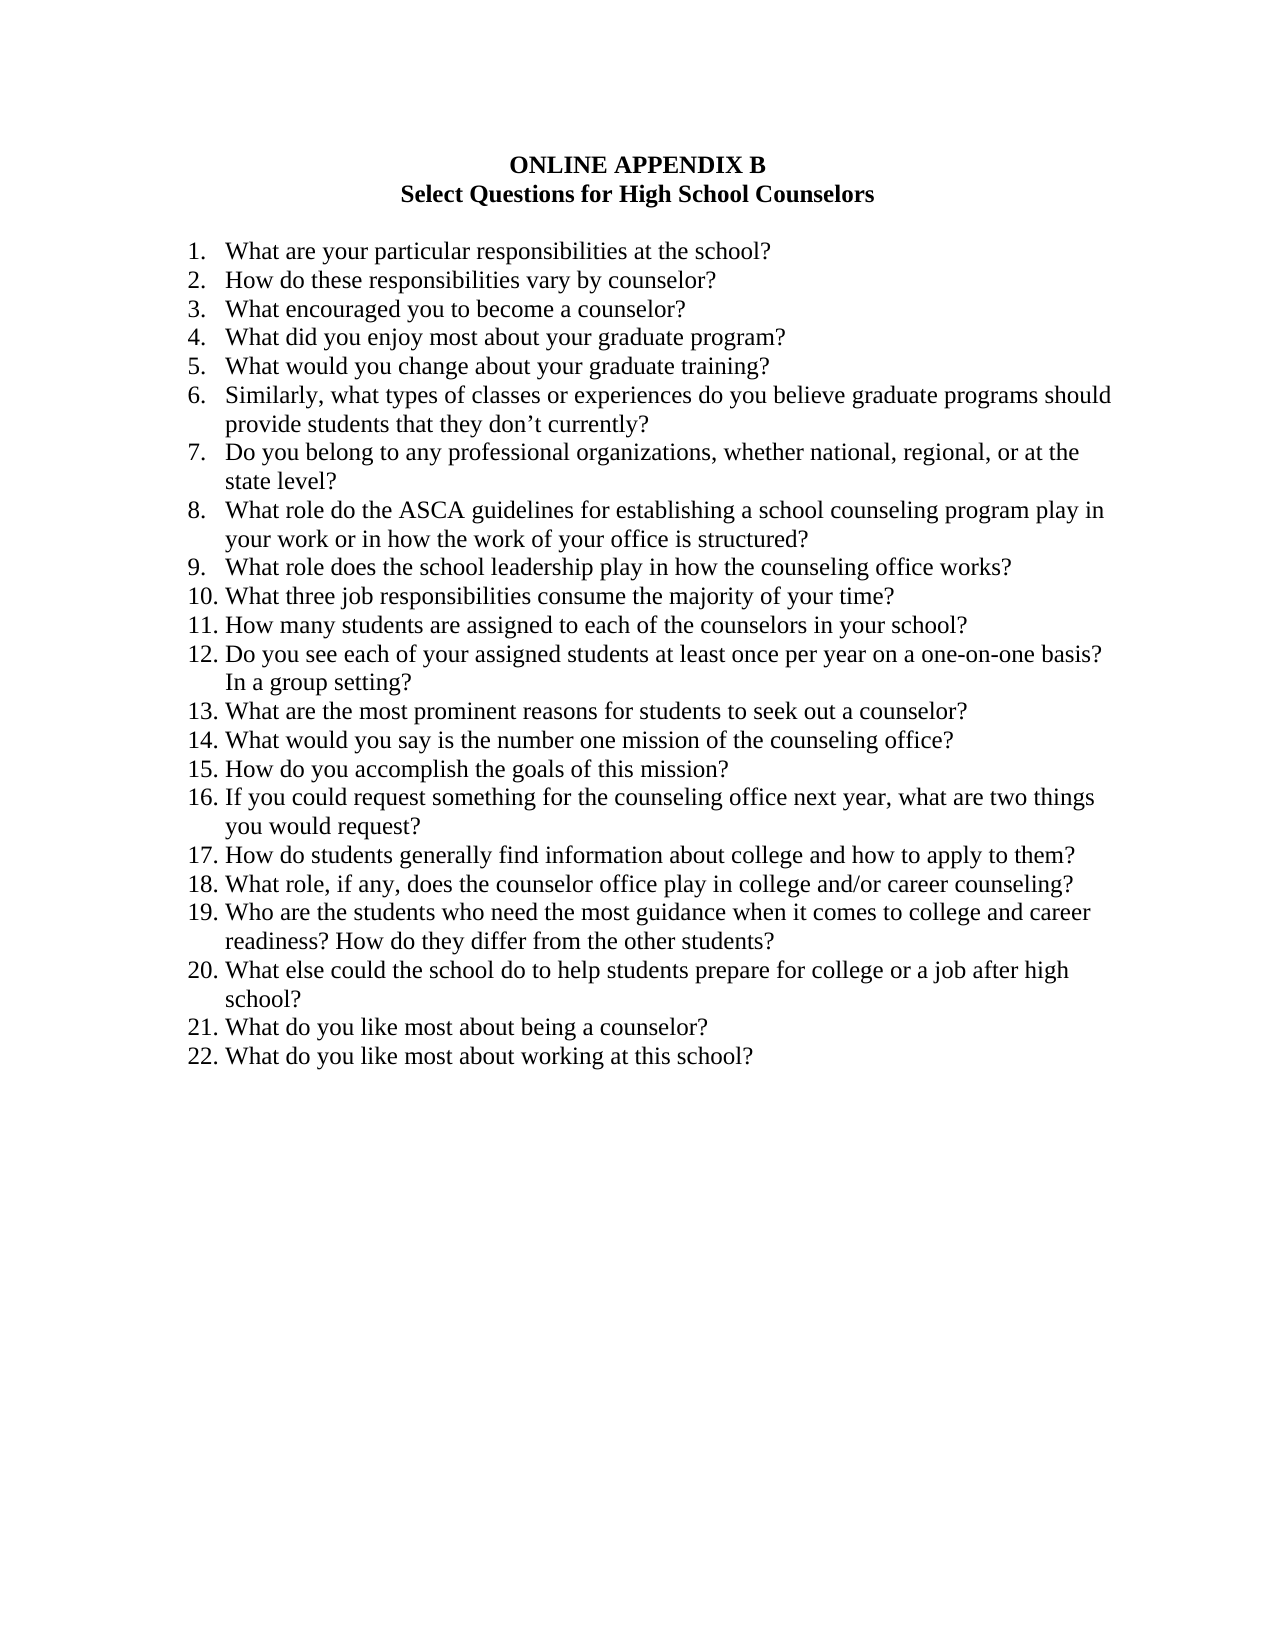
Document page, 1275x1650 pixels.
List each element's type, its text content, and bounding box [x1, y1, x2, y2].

list What three job responsibilities consume the majority of your time? [187, 581, 1125, 610]
list What do you like most about working at this school? [187, 1041, 1125, 1070]
list How do these responsibilities vary by counselor? [187, 265, 1125, 294]
list How many students are assigned to each of the counselors in your school? [187, 610, 1125, 639]
list What are the most prominent reasons for students to seek out a counselor? [187, 696, 1125, 725]
subtitle ONLINE APPENDIX B [150, 150, 1125, 179]
list What encouraged you to become a counselor? [187, 294, 1125, 322]
list What did you enjoy most about your graduate program? [187, 322, 1125, 351]
list What else could the school do to help students prepare for college or a job after high school? [187, 955, 1125, 1012]
list What are your particular responsibilities at the school? [187, 236, 1125, 265]
list Who are the students who need the most guidance when it comes to college and career readiness? How do they differ from the other students? [187, 897, 1125, 955]
list Do you see each of your assigned students at least once per year on a one-on-one basis? In a group setting? [187, 639, 1125, 696]
list What role, if any, does the counselor office play in college and/or career counseling? [187, 869, 1125, 897]
list If you could request something for the counseling office next year, what are two things you would request? [187, 782, 1125, 840]
text Select Questions for High School Counselors [150, 179, 1125, 207]
list What would you change about your graduate training? [187, 351, 1125, 380]
list How do you accomplish the goals of this mission? [187, 754, 1125, 782]
list How do students generally find information about college and how to apply to them? [187, 840, 1125, 869]
list Do you belong to any professional organizations, whether national, regional, or at the state level? [187, 437, 1125, 495]
list What role does the school leadership play in how the counseling office works? [187, 552, 1125, 581]
list What would you say is the number one mission of the counseling office? [187, 725, 1125, 754]
list Similarly, what types of classes or experiences do you believe graduate programs should provide students that they don’t currently? [187, 380, 1125, 437]
list What do you like most about being a counselor? [187, 1012, 1125, 1041]
list What role do the ASCA guidelines for establishing a school counseling program play in your work or in how the work of your office is structured? [187, 495, 1125, 552]
